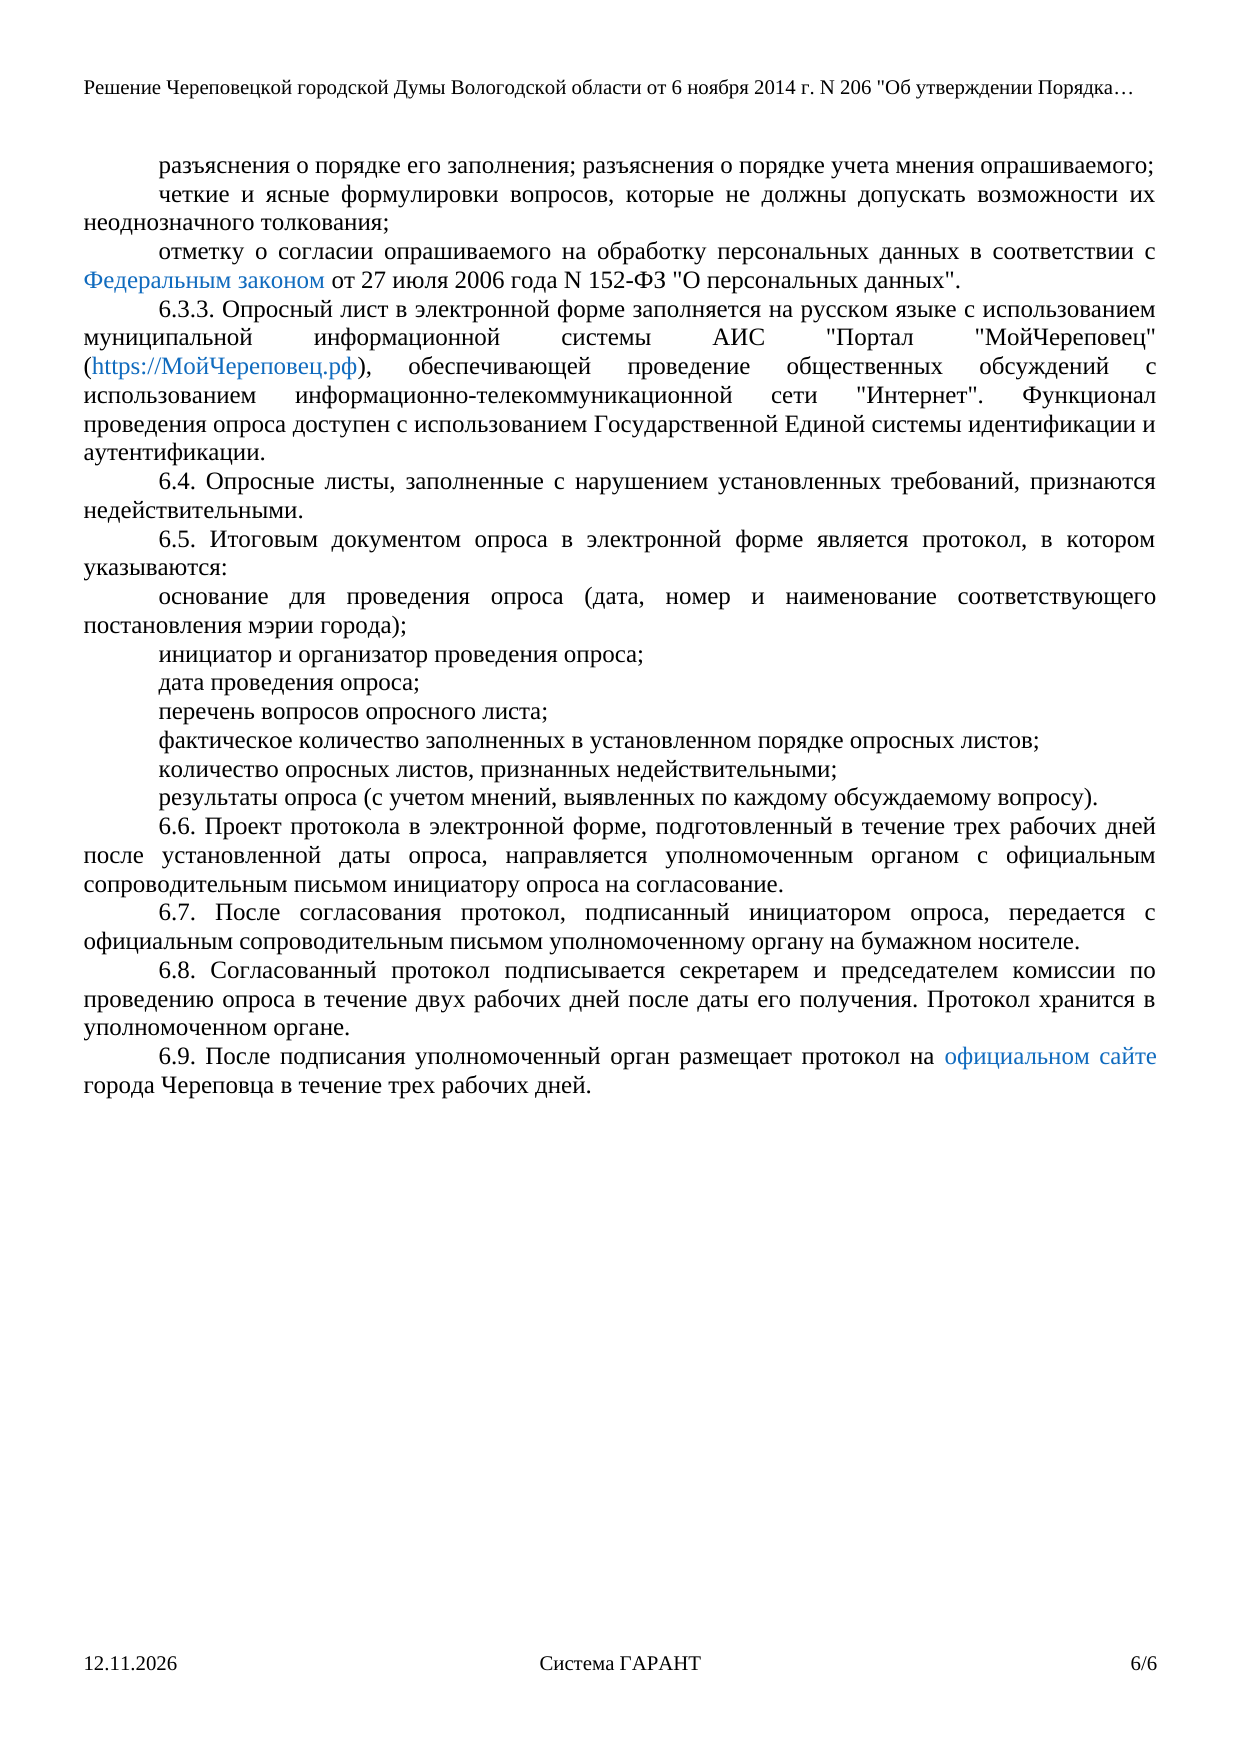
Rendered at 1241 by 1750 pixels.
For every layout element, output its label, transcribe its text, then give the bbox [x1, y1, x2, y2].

text отметку о согласии опрашиваемого на обработку персональных данных в соответствии с Федеральным законом от 27 июля 2006 года N 152-ФЗ "О персональных данных". [83, 236, 1157, 294]
text 6.3.3. Опросный лист в электронной форме заполняется на русском языке с использованием муниципальной информационной системы АИС "Портал "МойЧереповец" (https://МойЧереповец.рф), обеспечивающей проведение общественных обсуждений с использованием информационно-телекоммуникационной сети "Интернет". Функционал проведения опроса доступен с использованием Государственной Единой системы идентификации и аутентификации. [83, 294, 1157, 466]
text 6.7. После согласования протокол, подписанный инициатором опроса, передается с официальным сопроводительным письмом уполномоченному органу на бумажном носителе. [83, 897, 1157, 955]
text 6.5. Итоговым документом опроса в электронной форме является протокол, в котором указываются: [83, 524, 1157, 581]
text перечень вопросов опросного листа; [83, 696, 1157, 725]
text 6.6. Проект протокола в электронной форме, подготовленный в течение трех рабочих дней после установленной даты опроса, направляется уполномоченным органом с официальным сопроводительным письмом инициатору опроса на согласование. [83, 811, 1157, 897]
text результаты опроса (с учетом мнений, выявленных по каждому обсуждаемому вопросу). [83, 782, 1157, 811]
text дата проведения опроса; [83, 667, 1157, 696]
text количество опросных листов, признанных недействительными; [83, 754, 1157, 782]
text 6.8. Согласованный протокол подписывается секретарем и председателем комиссии по проведению опроса в течение двух рабочих дней после даты его получения. Протокол хранится в уполномоченном органе. [83, 955, 1157, 1041]
text фактическое количество заполненных в установленном порядке опросных листов; [83, 725, 1157, 754]
text 6.9. После подписания уполномоченный орган размещает протокол на официальном сайте города Череповца в течение трех рабочих дней. [83, 1041, 1157, 1099]
text разъяснения о порядке его заполнения; разъяснения о порядке учета мнения опрашиваемого; [83, 150, 1157, 179]
text инициатор и организатор проведения опроса; [83, 639, 1157, 667]
text основание для проведения опроса (дата, номер и наименование соответствующего постановления мэрии города); [83, 581, 1157, 639]
text четкие и ясные формулировки вопросов, которые не должны допускать возможности их неоднозначного толкования; [83, 179, 1157, 236]
text 6.4. Опросные листы, заполненные с нарушением установленных требований, признаются недействительными. [83, 466, 1157, 524]
